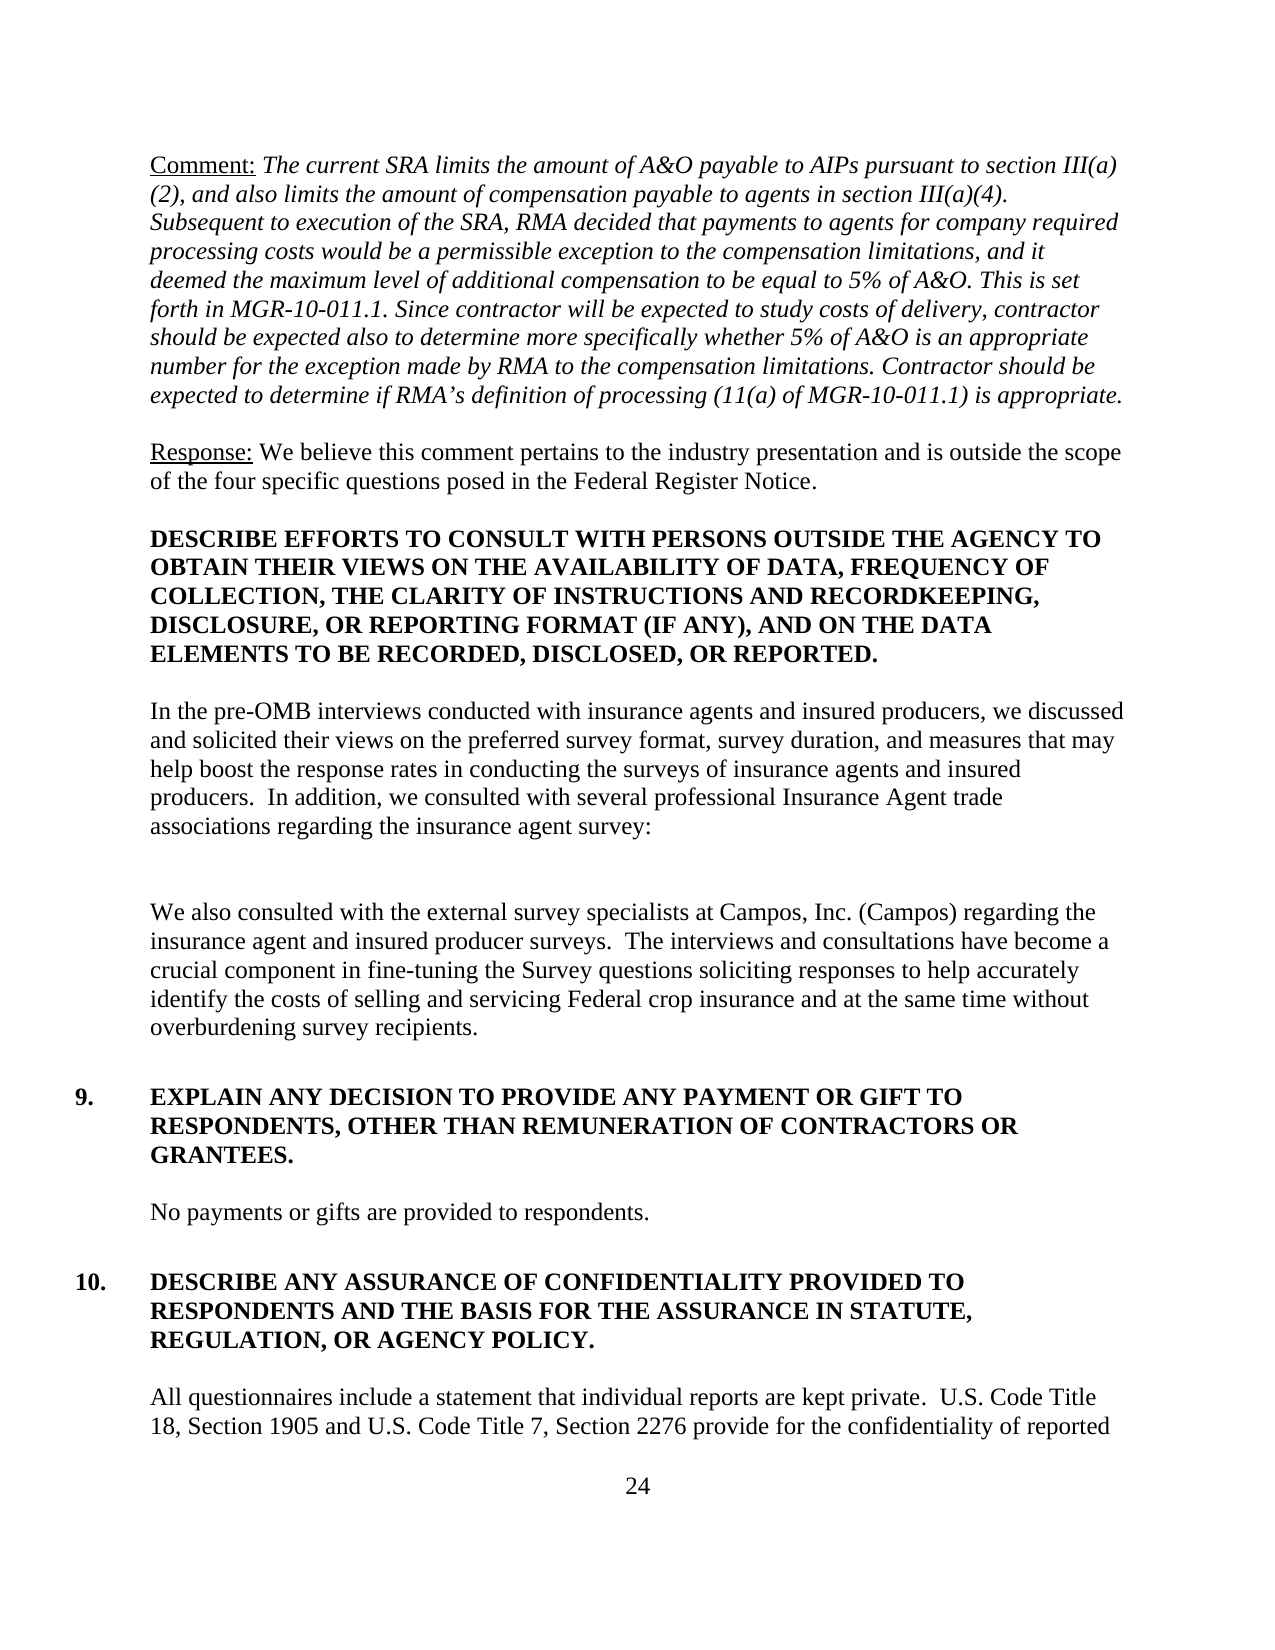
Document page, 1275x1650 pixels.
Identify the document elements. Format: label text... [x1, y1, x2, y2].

text DESCRIBE EFFORTS TO CONSULT WITH PERSONS OUTSIDE THE AGENCY TO OBTAIN THEIR VIEWS ON THE AVAILABILITY OF DATA, FREQUENCY OF COLLECTION, THE CLARITY OF INSTRUCTIONS AND RECORDKEEPING, DISCLOSURE, OR REPORTING FORMAT (IF ANY), AND ON THE DATA ELEMENTS TO BE RECORDED, DISCLOSED, OR REPORTED. [150, 524, 1125, 667]
text We also consulted with the external survey specialists at Campos, Inc. (Campos) regarding the insurance agent and insured producer surveys. The interviews and consultations have become a crucial component in fine-tuning the Survey questions soliciting responses to help accurately identify the costs of selling and servicing Federal crop insurance and at the same time without overburdening survey recipients. [150, 897, 1125, 1041]
text Comment: The current SRA limits the amount of A&O payable to AIPs pursuant to section III(a)(2), and also limits the amount of compensation payable to agents in section III(a)(4). Subsequent to execution of the SRA, RMA decided that payments to agents for company required processing costs would be a permissible exception to the compensation limitations, and it deemed the maximum level of additional compensation to be equal to 5% of A&O. This is set forth in MGR-10-011.1. Since contractor will be expected to study costs of delivery, contractor should be expected also to determine more specifically whether 5% of A&O is an appropriate number for the exception made by RMA to the compensation limitations. Contractor should be expected to determine if RMA’s definition of processing (11(a) of MGR-10-011.1) is appropriate. [150, 150, 1125, 409]
text No payments or gifts are provided to respondents. [150, 1197, 1125, 1226]
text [150, 1382, 1125, 1440]
text In the pre-OMB interviews conducted with insurance agents and insured producers, we discussed and solicited their views on the preferred survey format, survey duration, and measures that may help boost the response rates in conducting the surveys of insurance agents and insured producers. In addition, we consulted with several professional Insurance Agent trade associations regarding the insurance agent survey: [150, 696, 1125, 840]
text 10. DESCRIBE ANY ASSURANCE OF CONFIDENTIALITY PROVIDED TO RESPONDENTS AND THE BASIS FOR THE ASSURANCE IN STATUTE, REGULATION, OR AGENCY POLICY. [75, 1267, 1125, 1354]
text 9. EXPLAIN ANY DECISION TO PROVIDE ANY PAYMENT OR GIFT TO RESPONDENTS, OTHER THAN REMUNERATION OF CONTRACTORS OR GRANTEES. [75, 1082, 1125, 1169]
